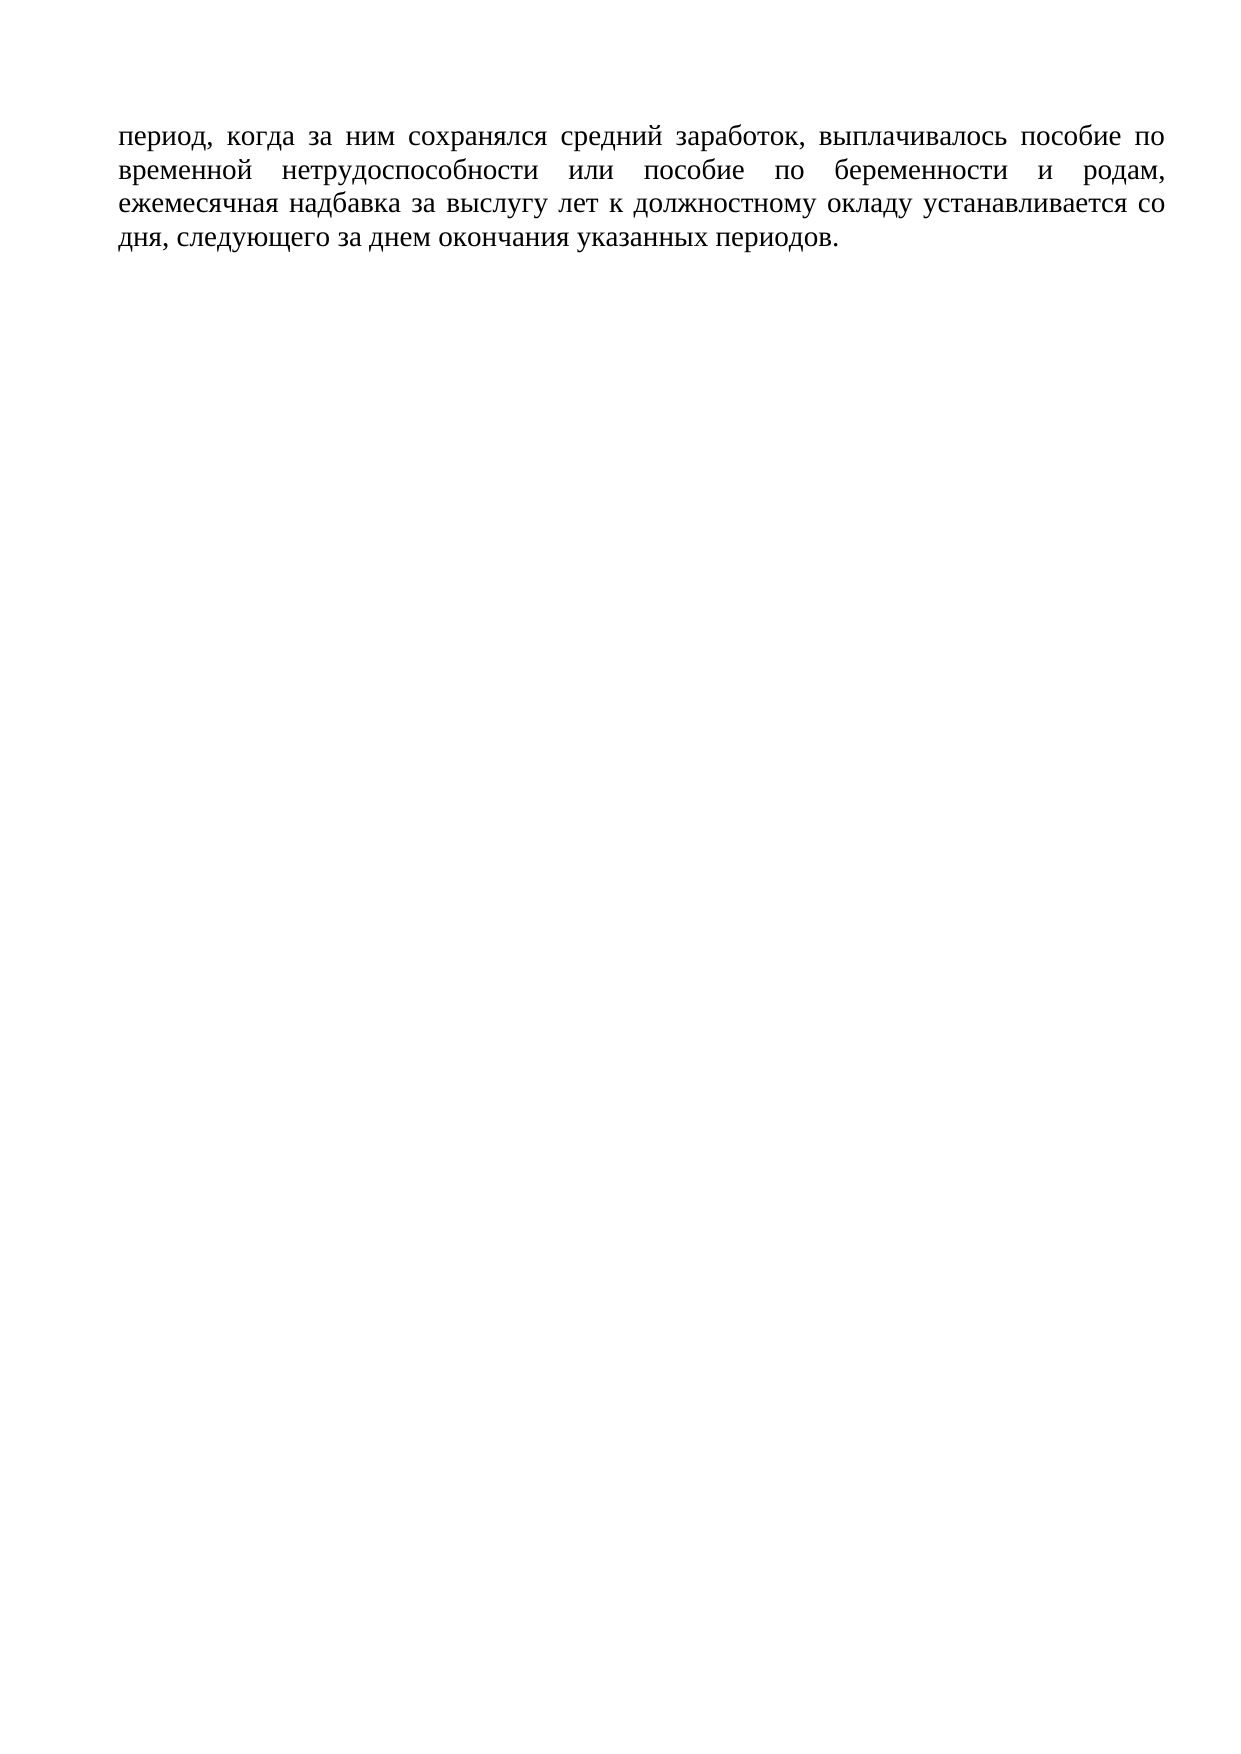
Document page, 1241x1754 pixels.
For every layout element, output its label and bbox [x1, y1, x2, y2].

text [118, 118, 1166, 252]
